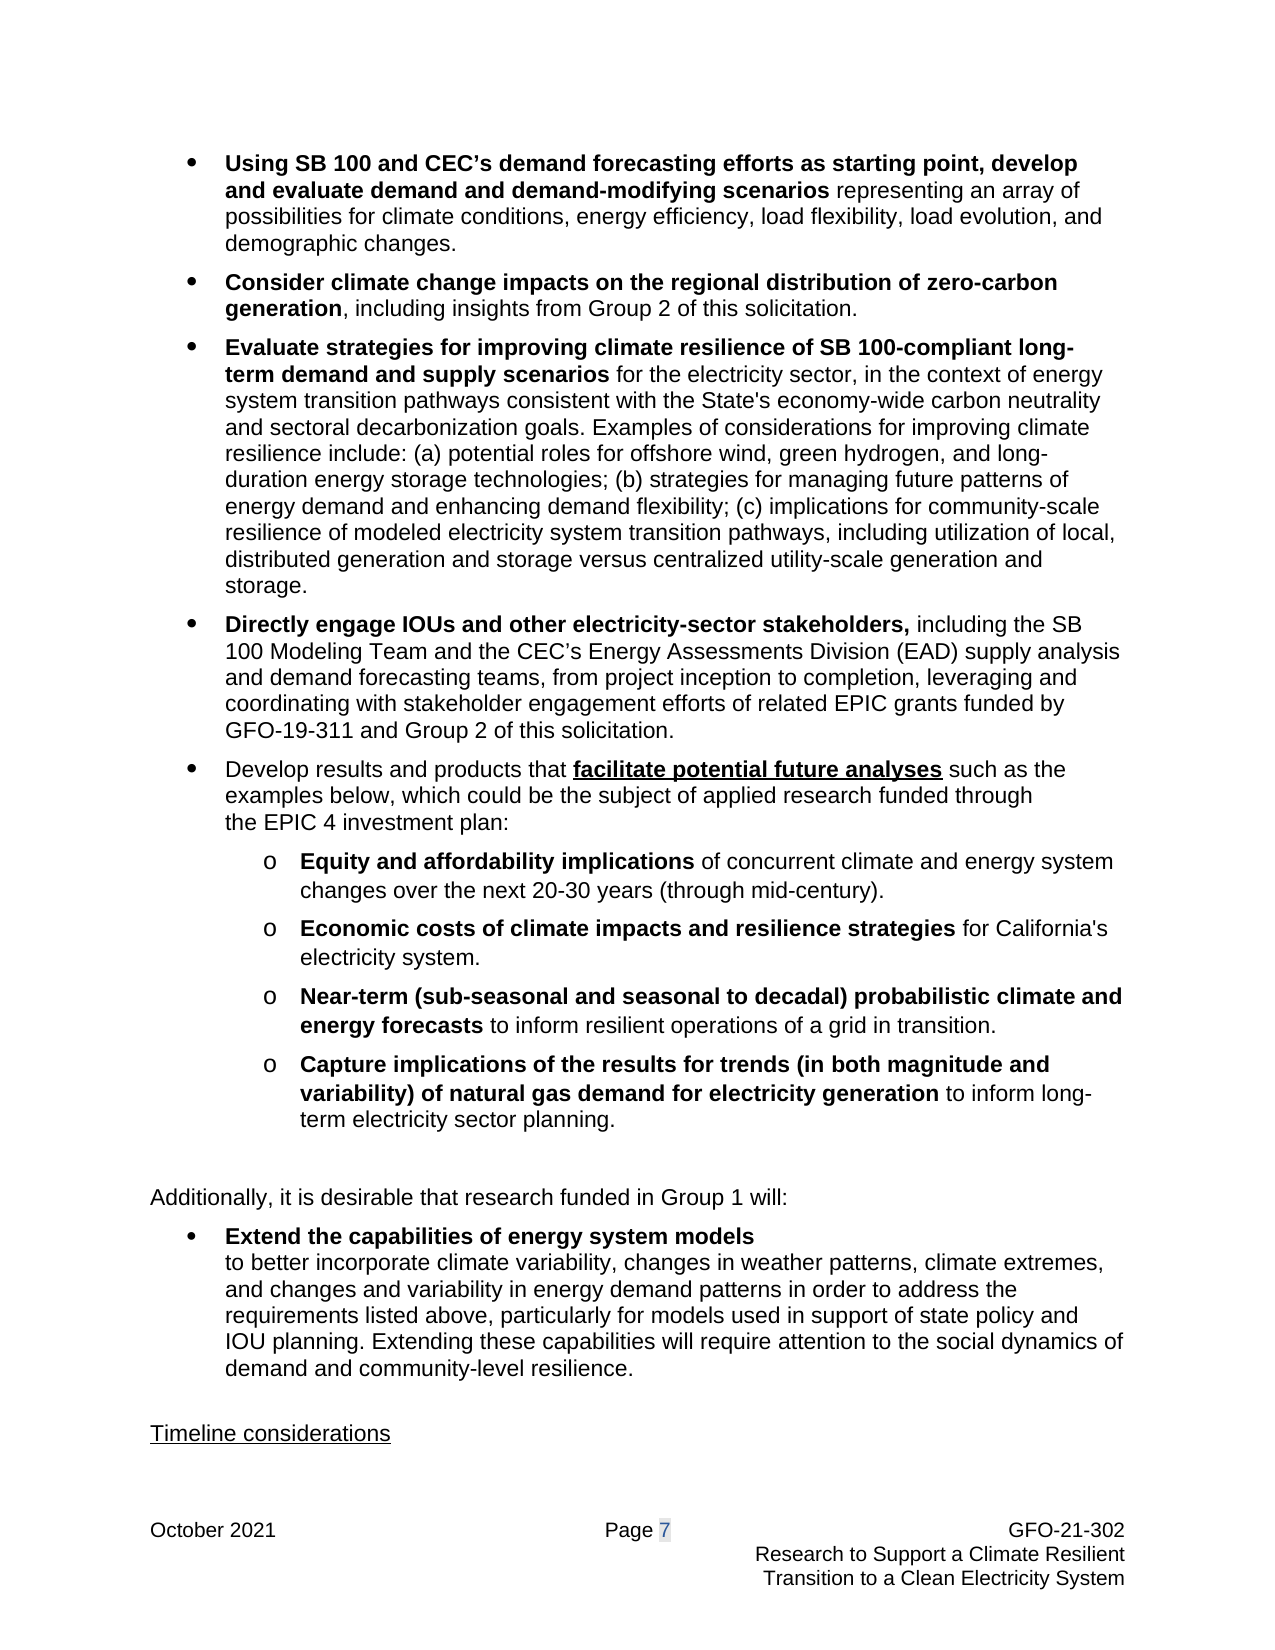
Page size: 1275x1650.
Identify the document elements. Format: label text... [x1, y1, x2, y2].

list Directly engage IOUs and other electricity-sector stakeholders, including the SB 100 Modeling Team and the CEC’s Energy Assessments Division (EAD) supply analysis and demand forecasting teams, from project inception to completion, leveraging and coordinating with stakeholder engagement efforts of related EPIC grants funded by GFO-19-311 and Group 2 of this solicitation. [187, 611, 1125, 743]
list Near-term (sub-seasonal and seasonal to decadal) probabilistic climate and energy forecasts to inform resilient operations of a grid in transition. [262, 983, 1125, 1038]
list Using SB 100 and CEC’s demand forecasting efforts as starting point, develop and evaluate demand and demand-modifying scenarios representing an array of possibilities for climate conditions, energy efficiency, load flexibility, load evolution, and demographic changes. [187, 150, 1125, 256]
list Economic costs of climate impacts and resilience strategies for California's electricity system. [262, 915, 1125, 971]
list Develop results and products that facilitate potential future analyses such as the examples below, which could be the subject of applied research funded through the EPIC 4 investment plan: [187, 756, 1125, 835]
list Extend the capabilities of energy system models to better incorporate climate variability, changes in weather patterns, climate extremes, and changes and variability in energy demand patterns in order to address the requirements listed above, particularly for models used in support of state policy and IOU planning. Extending these capabilities will require attention to the social dynamics of demand and community-level resilience. [187, 1223, 1125, 1381]
list Capture implications of the results for trends (in both magnitude and variability) of natural gas demand for electricity generation to inform long-term electricity sector planning. [262, 1051, 1125, 1133]
list Evaluate strategies for improving climate resilience of SB 100-compliant long-term demand and supply scenarios for the electricity sector, in the context of energy system transition pathways consistent with the State's economy-wide carbon neutrality and sectoral decarbonization goals. Examples of considerations for improving climate resilience include: (a) potential roles for offshore wind, green hydrogen, and long-duration energy storage technologies; (b) strategies for managing future patterns of energy demand and enhancing demand flexibility; (c) implications for community-scale resilience of modeled electricity system transition pathways, including utilization of local, distributed generation and storage versus centralized utility-scale generation and storage. [187, 334, 1125, 598]
list Consider climate change impacts on the regional distribution of zero-carbon generation, including insights from Group 2 of this solicitation. [187, 268, 1125, 322]
list Equity and affordability implications of concurrent climate and energy system changes over the next 20-30 years (through mid-century). [262, 848, 1125, 903]
text Timeline considerations [150, 1420, 1125, 1446]
text Additionally, it is desirable that research funded in Group 1 will: [150, 1184, 1125, 1210]
